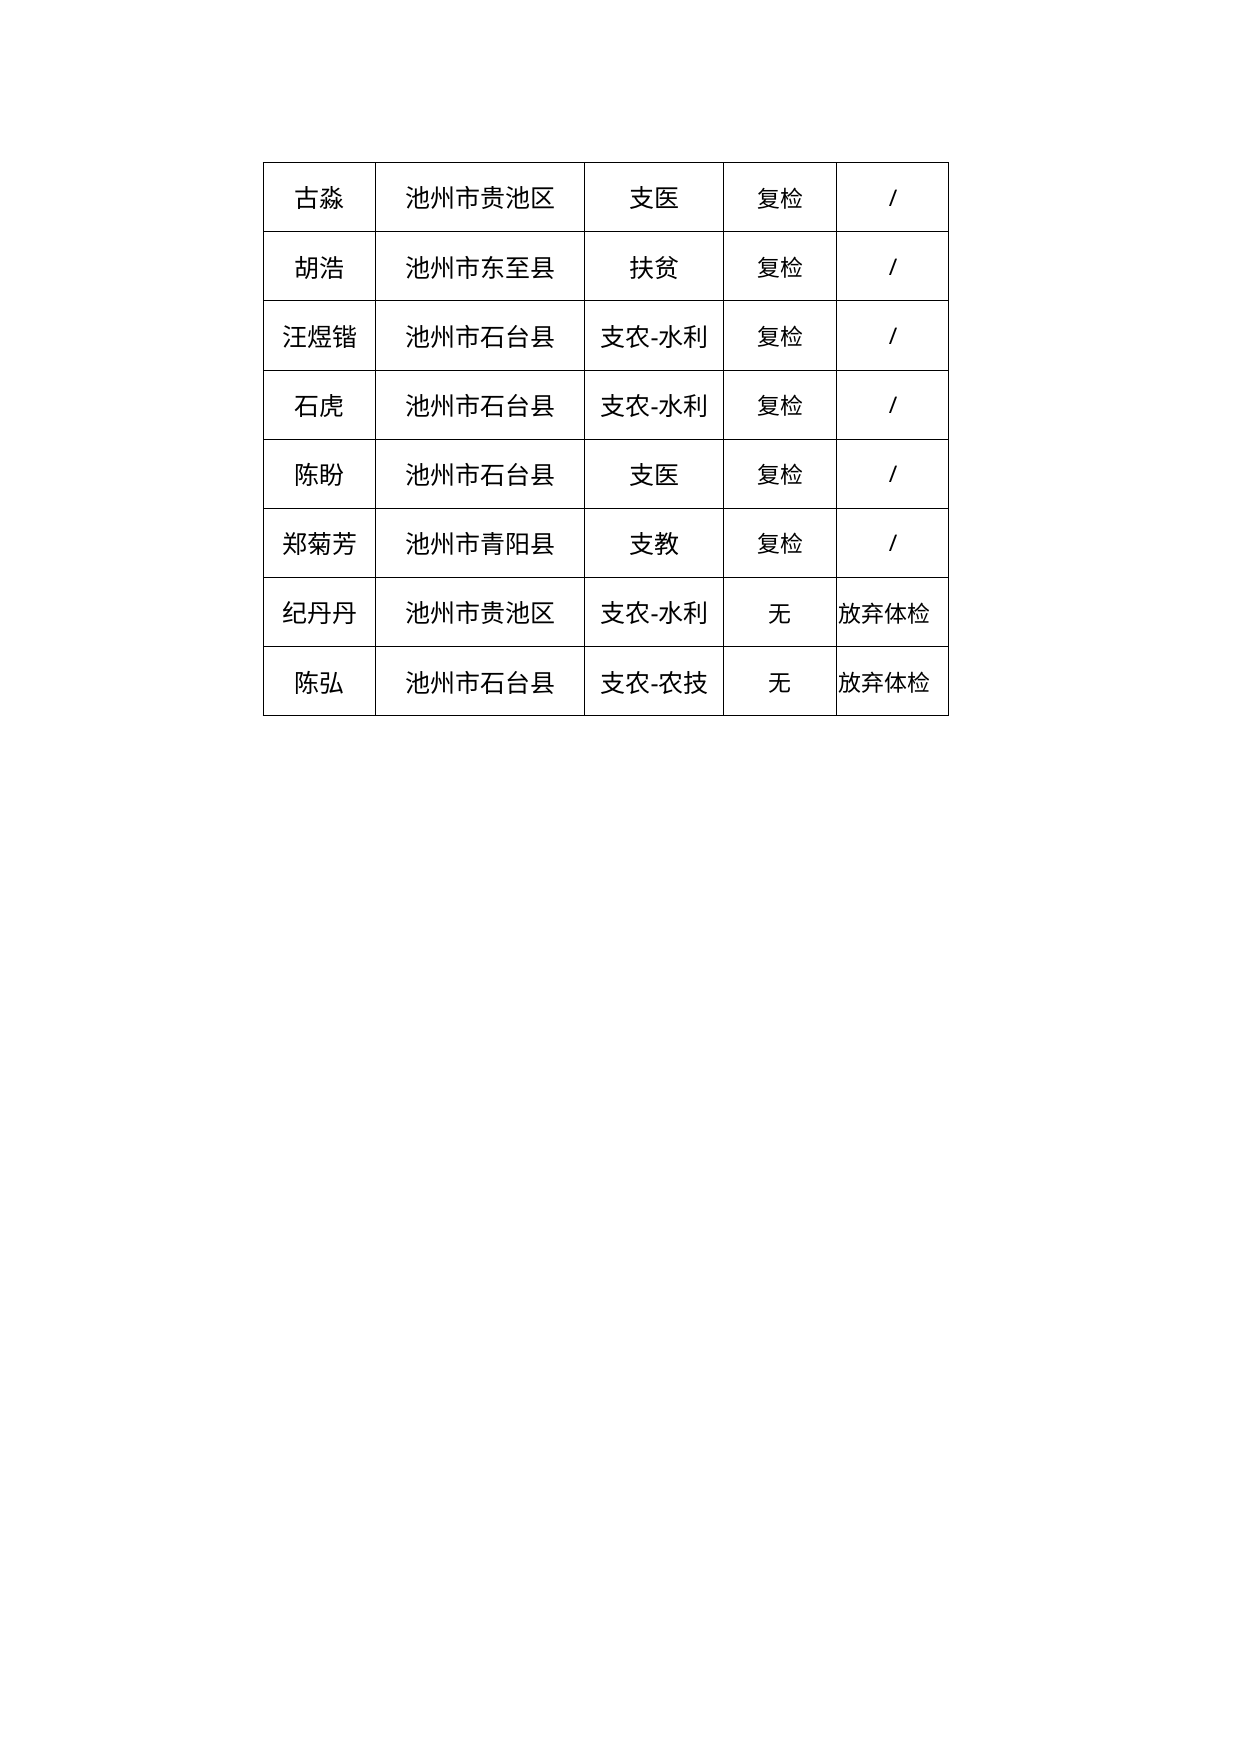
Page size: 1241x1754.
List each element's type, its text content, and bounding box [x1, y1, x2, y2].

table_cell 古淼 [264, 163, 375, 231]
table_cell 放弃体检 [837, 647, 948, 715]
table_cell 池州市东至县 [376, 232, 584, 300]
table_cell 陈弘 [264, 647, 375, 715]
table_cell 陈盼 [264, 440, 375, 508]
table_cell 无 [724, 578, 836, 646]
table_cell 纪丹丹 [264, 578, 375, 646]
table_cell / [837, 371, 948, 439]
table_cell 复检 [724, 301, 836, 369]
table_cell / [837, 163, 948, 231]
table_cell 复检 [724, 440, 836, 508]
table_cell 支医 [585, 163, 723, 231]
table_cell 池州市贵池区 [376, 163, 584, 231]
table_cell / [837, 232, 948, 300]
table_cell 池州市石台县 [376, 440, 584, 508]
table_cell 池州市石台县 [376, 371, 584, 439]
table_cell 复检 [724, 163, 836, 231]
table_cell 池州市青阳县 [376, 509, 584, 577]
table_cell 无 [724, 647, 836, 715]
table_cell 池州市贵池区 [376, 578, 584, 646]
table_cell 石虎 [264, 371, 375, 439]
table_cell 扶贫 [585, 232, 723, 300]
table_cell 支农-水利 [585, 578, 723, 646]
table_cell 支农-农技 [585, 647, 723, 715]
table_cell 支教 [585, 509, 723, 577]
table_cell 汪煜锴 [264, 301, 375, 369]
table_cell 复检 [724, 371, 836, 439]
table_cell 支农-水利 [585, 301, 723, 369]
table_cell 支农-水利 [585, 371, 723, 439]
table_cell 放弃体检 [837, 578, 948, 646]
table_cell 支医 [585, 440, 723, 508]
table_cell / [837, 440, 948, 508]
table_cell 郑菊芳 [264, 509, 375, 577]
table_cell 池州市石台县 [376, 301, 584, 369]
table_cell / [837, 301, 948, 369]
table_cell 胡浩 [264, 232, 375, 300]
table_cell 复检 [724, 232, 836, 300]
table_cell 池州市石台县 [376, 647, 584, 715]
table_cell 复检 [724, 509, 836, 577]
table_cell / [837, 509, 948, 577]
